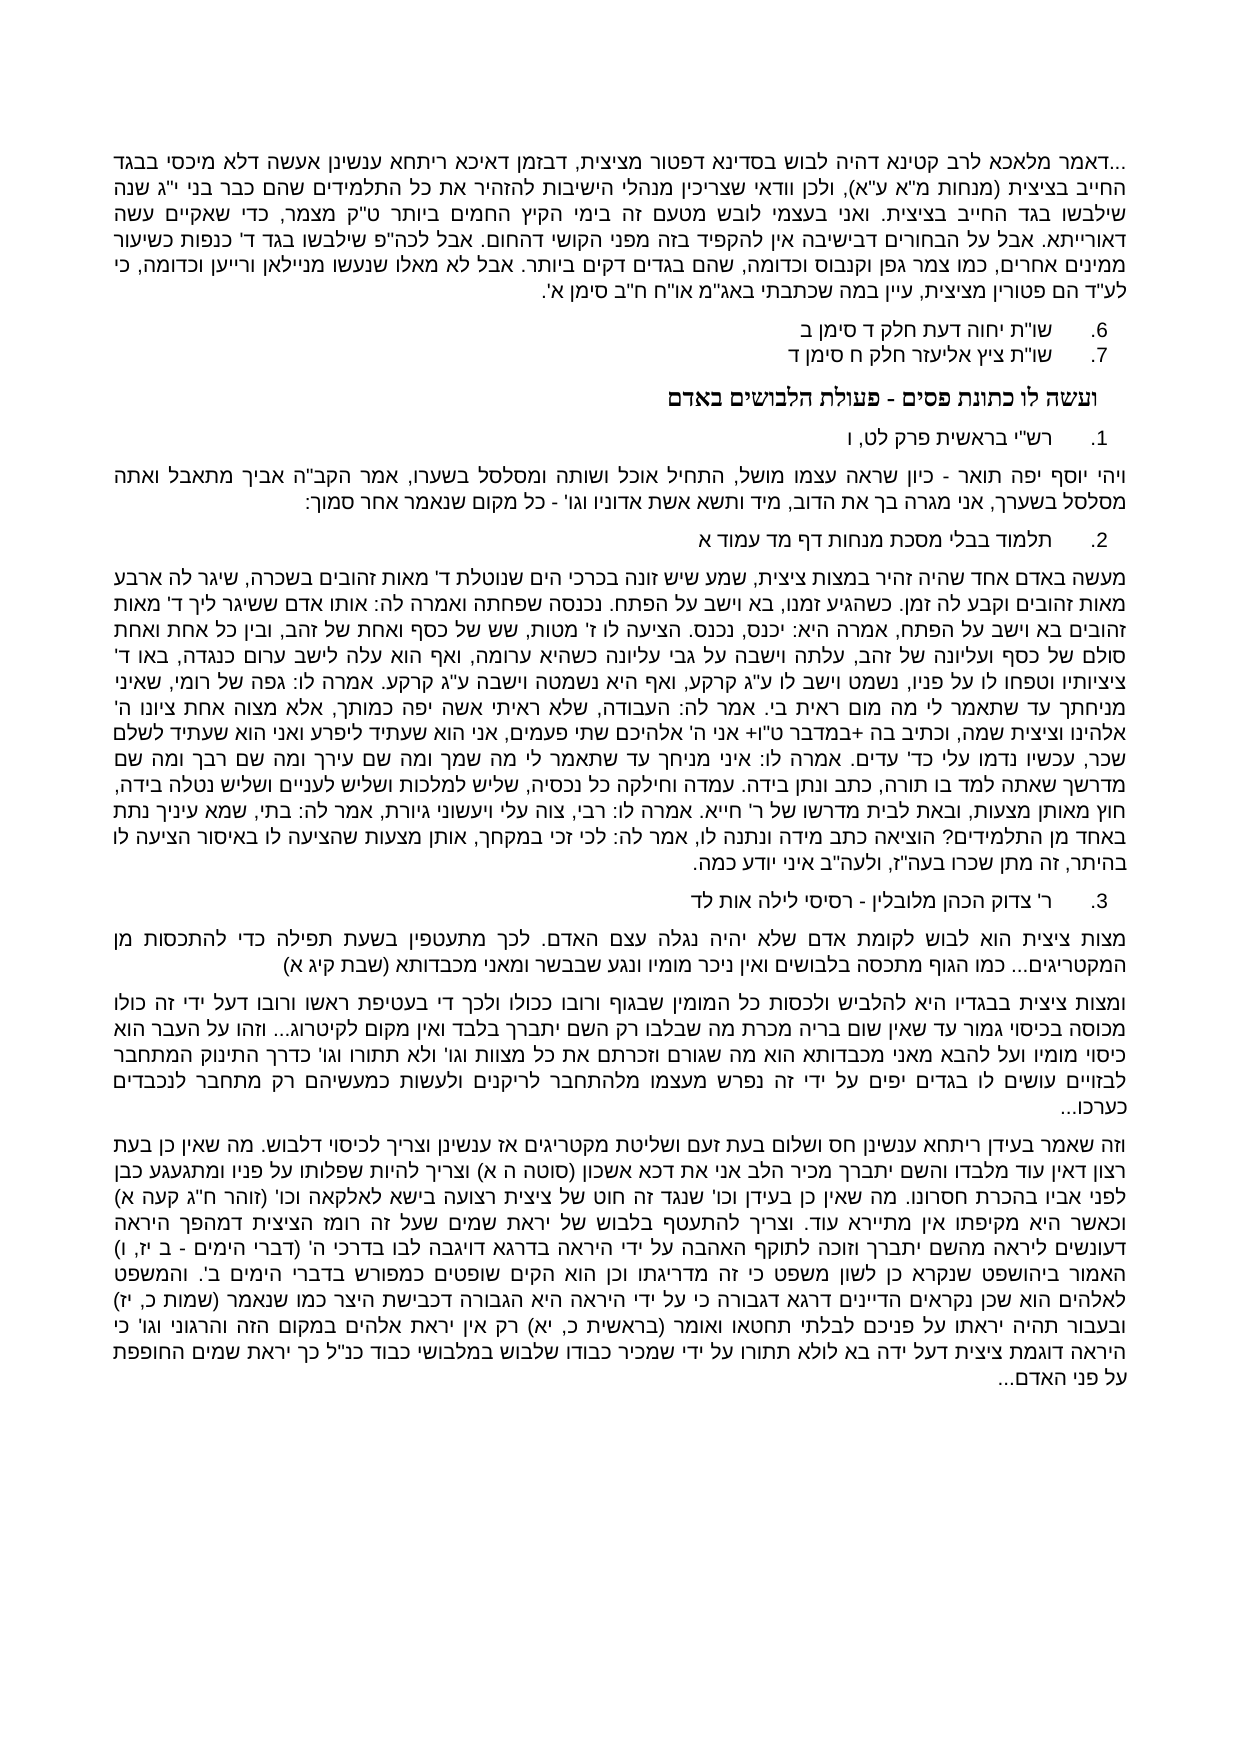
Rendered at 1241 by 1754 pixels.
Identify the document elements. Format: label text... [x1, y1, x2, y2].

text מעשה באדם אחד שהיה זהיר במצות ציצית, שמע שיש זונה בכרכי הים שנוטלת ד' מאות זהובים בשכרה, שיגר לה ארבע מאות זהובים וקבע לה זמן. כשהגיע זמנו, בא וישב על הפתח. נכנסה שפחתה ואמרה לה: אותו אדם ששיגר ליך ד' מאות זהובים בא וישב על הפתח, אמרה היא: יכנס, נכנס. הציעה לו ז' מטות, שש של כסף ואחת של זהב, ובין כל אחת ואחת סולם של כסף ועליונה של זהב, עלתה וישבה על גבי עליונה כשהיא ערומה, ואף הוא עלה לישב ערום כנגדה, באו ד' ציציותיו וטפחו לו על פניו, נשמט וישב לו ע"ג קרקע, ואף היא נשמטה וישבה ע"ג קרקע. אמרה לו: גפה של רומי, שאיני מניחתך עד שתאמר לי מה מום ראית בי. אמר לה: העבודה, שלא ראיתי אשה יפה כמותך, אלא מצוה אחת ציונו ה' אלהינו וציצית שמה, וכתיב בה +במדבר ט"ו+ אני ה' אלהיכם שתי פעמים, אני הוא שעתיד ליפרע ואני הוא שעתיד לשלם שכר, עכשיו נדמו עלי כד' עדים. אמרה לו: איני מניחך עד שתאמר לי מה שמך ומה שם עירך ומה שם רבך ומה שם מדרשך שאתה למד בו תורה, כתב ונתן בידה. עמדה וחילקה כל נכסיה, שליש למלכות ושליש לעניים ושליש נטלה בידה, חוץ מאותן מצעות, ובאת לבית מדרשו של ר' חייא. אמרה לו: רבי, צוה עלי ויעשוני גיורת, אמר לה: בתי, שמא עיניך נתת באחד מן התלמידים? הוציאה כתב מידה ונתנה לו, אמר לה: לכי זכי במקחך, אותן מצעות שהציעה לו באיסור הציעה לו בהיתר, זה מתן שכרו בעה"ז, ולעה"ב איני יודע כמה. [112, 566, 1128, 874]
list תלמוד בבלי מסכת מנחות דף מד עמוד א [112, 528, 1090, 552]
text ועשה לו כתונת פסים - פעולת הלבושים באדם [112, 382, 1098, 413]
text ויהי יוסף יפה תואר - כיון שראה עצמו מושל, התחיל אוכל ושותה ומסלסל בשערו, אמר הקב"ה אביך מתאבל ואתה מסלסל בשערך, אני מגרה בך את הדוב, מיד ותשא אשת אדוניו וגו' - כל מקום שנאמר אחר סמוך: [112, 464, 1128, 513]
list שו"ת יחוה דעת חלק ד סימן ב [112, 317, 1090, 341]
list ר' צדוק הכהן מלובלין - רסיסי לילה אות לד [112, 889, 1090, 913]
list שו"ת ציץ אליעזר חלק ח סימן ד [112, 343, 1090, 367]
text מצות ציצית הוא לבוש לקומת אדם שלא יהיה נגלה עצם האדם. לכך מתעטפין בשעת תפילה כדי להתכסות מן המקטריגים... כמו הגוף מתכסה בלבושים ואין ניכר מומיו ונגע שבבשר ומאני מכבדותא (שבת קיג א) [112, 927, 1128, 977]
text ומצות ציצית בבגדיו היא להלביש ולכסות כל המומין שבגוף ורובו ככולו ולכך די בעטיפת ראשו ורובו דעל ידי זה כולו מכוסה בכיסוי גמור עד שאין שום בריה מכרת מה שבלבו רק השם יתברך בלבד ואין מקום לקיטרוג... וזהו על העבר הוא כיסוי מומיו ועל להבא מאני מכבדותא הוא מה שגורם וזכרתם את כל מצוות וגו' ולא תתורו וגו' כדרך התינוק המתחבר לבזויים עושים לו בגדים יפים על ידי זה נפרש מעצמו מלהתחבר לריקנים ולעשות כמעשיהם רק מתחבר לנכבדים כערכו... [112, 991, 1128, 1118]
list רש"י בראשית פרק לט, ו [112, 425, 1090, 449]
text ...דאמר מלאכא לרב קטינא דהיה לבוש בסדינא דפטור מציצית, דבזמן דאיכא ריתחא ענשינן אעשה דלא מיכסי בבגד החייב בציצית (מנחות מ"א ע"א), ולכן וודאי שצריכין מנהלי הישיבות להזהיר את כל התלמידים שהם כבר בני י"ג שנה שילבשו בגד החייב בציצית. ואני בעצמי לובש מטעם זה בימי הקיץ החמים ביותר ט"ק מצמר, כדי שאקיים עשה דאורייתא. אבל על הבחורים דבישיבה אין להקפיד בזה מפני הקושי דהחום. אבל לכה"פ שילבשו בגד ד' כנפות כשיעור ממינים אחרים, כמו צמר גפן וקנבוס וכדומה, שהם בגדים דקים ביותר. אבל לא מאלו שנעשו מניילאן ורייען וכדומה, כי לע"ד הם פטורין מציצית, עיין במה שכתבתי באג"מ או"ח ח"ב סימן א'. [112, 150, 1128, 303]
text וזה שאמר בעידן ריתחא ענשינן חס ושלום בעת זעם ושליטת מקטריגים אז ענשינן וצריך לכיסוי דלבוש. מה שאין כן בעת רצון דאין עוד מלבדו והשם יתברך מכיר הלב אני את דכא אשכון (סוטה ה א) וצריך להיות שפלותו על פניו ומתגעגע כבן לפני אביו בהכרת חסרונו. מה שאין כן בעידן וכו' שנגד זה חוט של ציצית רצועה בישא לאלקאה וכו' (זוהר ח"ג קעה א) וכאשר היא מקיפתו אין מתיירא עוד. וצריך להתעטף בלבוש של יראת שמים שעל זה רומז הציצית דמהפך היראה דעונשים ליראה מהשם יתברך וזוכה לתוקף האהבה על ידי היראה בדרגא דויגבה לבו בדרכי ה' (דברי הימים - ב יז, ו) האמור ביהושפט שנקרא כן לשון משפט כי זה מדריגתו וכן הוא הקים שופטים כמפורש בדברי הימים ב'. והמשפט לאלהים הוא שכן נקראים הדיינים דרגא דגבורה כי על ידי היראה היא הגבורה דכבישת היצר כמו שנאמר (שמות כ, יז) ובעבור תהיה יראתו על פניכם לבלתי תחטאו ואומר (בראשית כ, יא) רק אין יראת אלהים במקום הזה והרגוני וגו' כי היראה דוגמת ציצית דעל ידה בא לולא תתורו על ידי שמכיר כבודו שלבוש במלבושי כבוד כנ"ל כך יראת שמים החופפת על פני האדם... [112, 1133, 1128, 1389]
